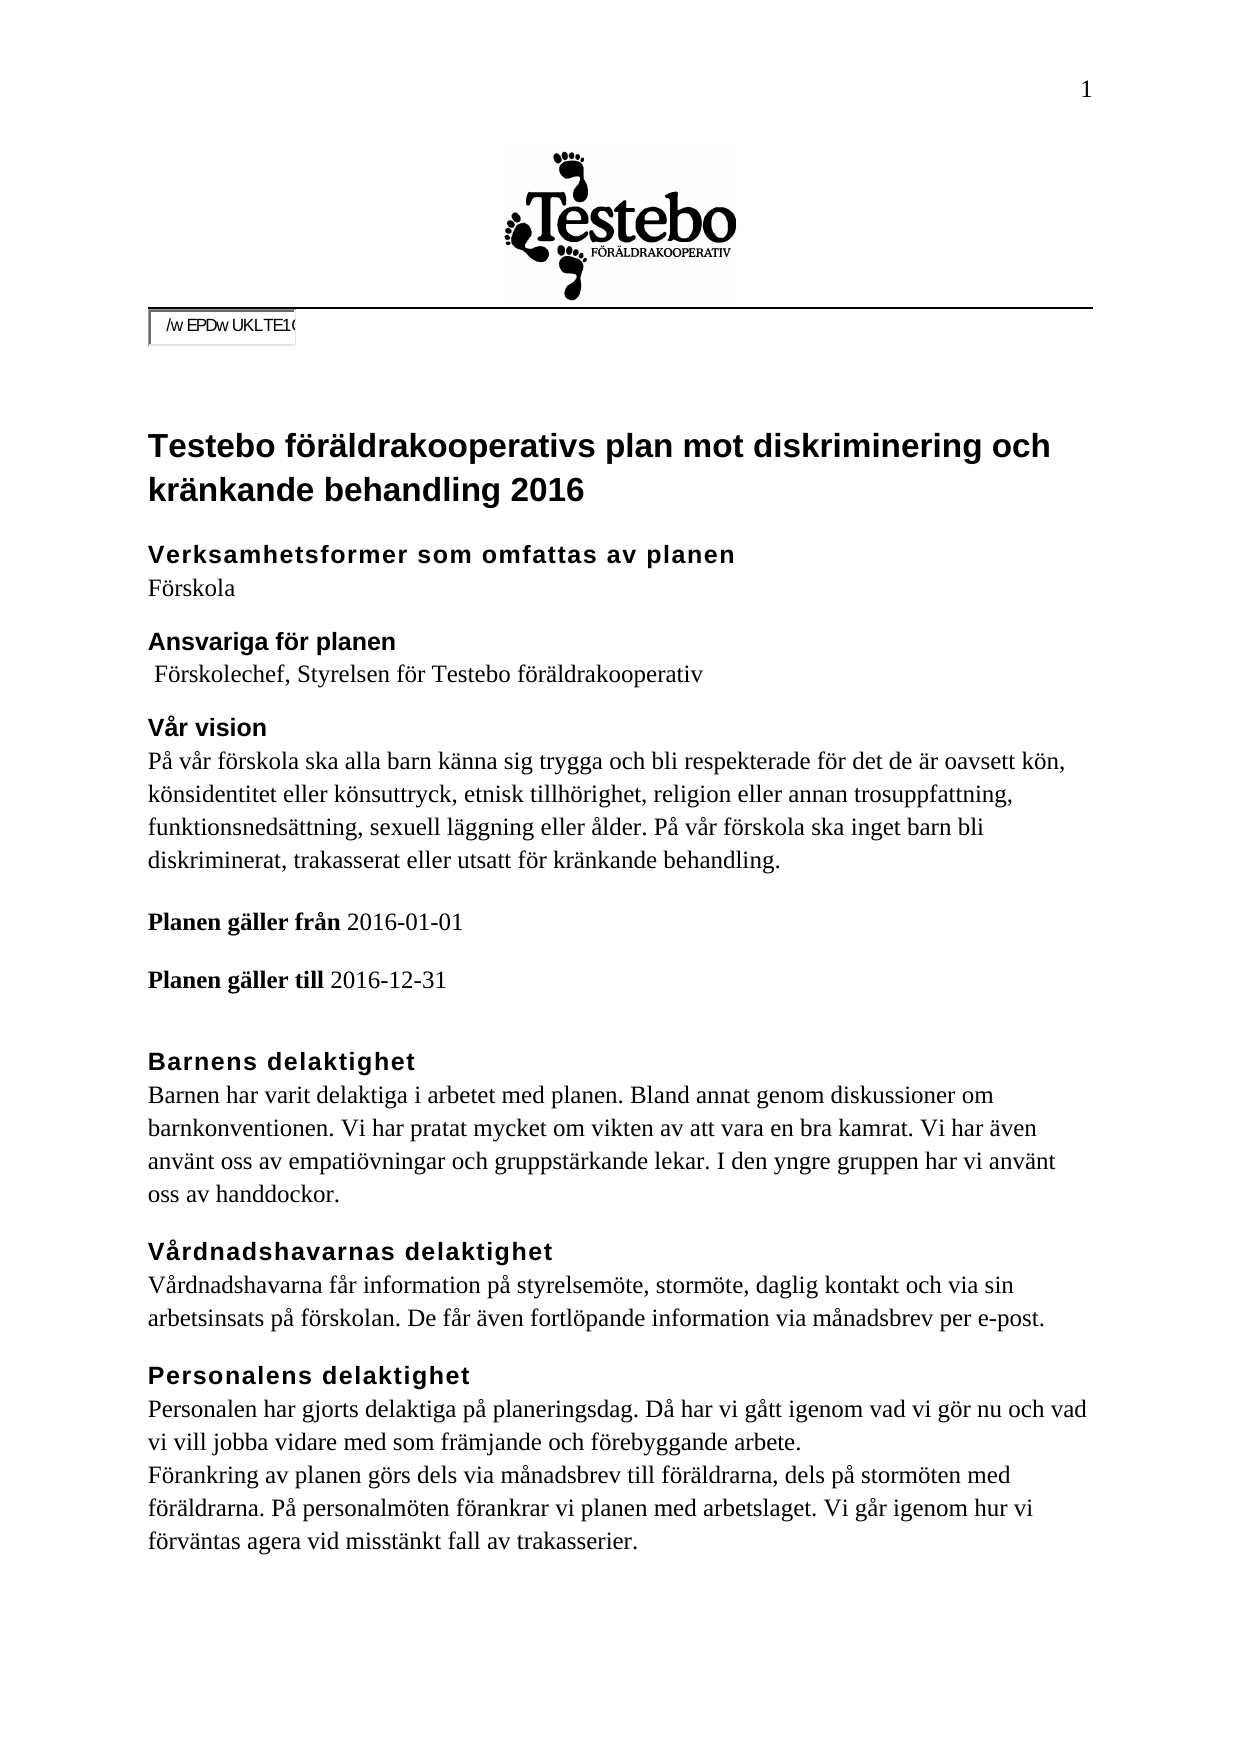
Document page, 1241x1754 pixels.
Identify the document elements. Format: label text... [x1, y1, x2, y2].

text Vårdnadshavarna får information på styrelsemöte, stormöte, daglig kontakt och via sin arbetsinsats på förskolan. De får även fortlöpande information via månadsbrev per e-post. [148, 1270, 1093, 1332]
text På vår förskola ska alla barn känna sig trygga och bli respekterade för det de är oavsett kön, könsidentitet eller könsuttryck, etnisk tillhörighet, religion eller annan trosuppfattning, funktionsnedsättning, sexuell läggning eller ålder. På vår förskola ska inget barn bli diskriminerat, trakasserat eller utsatt för kränkande behandling. [148, 746, 1093, 874]
subtitle Vår vision [148, 713, 1093, 742]
text Barnen har varit delaktiga i arbetet med planen. Bland annat genom diskussioner om barnkonventionen. Vi har pratat mycket om vikten av att vara en bra kamrat. Vi har även använt oss av empatiövningar och gruppstärkande lekar. I den yngre gruppen har vi använt oss av handdockor. [148, 1080, 1093, 1208]
subtitle Ansvariga för planen [148, 626, 1093, 655]
picture [501, 147, 739, 302]
text Planen gäller till 2016-12-31 [148, 965, 1093, 993]
text Förskolechef, Styrelsen för Testebo föräldrakooperativ [148, 659, 1093, 688]
subtitle Barnens delaktighet [148, 1047, 1093, 1076]
text Formulärets överkant [148, 148, 1093, 307]
text Planen gäller från 2016-01-01 [148, 907, 1093, 936]
subtitle Testebo föräldrakooperativs plan mot diskriminering och kränkande behandling 2016 [148, 426, 1093, 509]
subtitle Vårdnadshavarnas delaktighet [148, 1237, 1093, 1266]
subtitle Personalens delaktighet [148, 1361, 1093, 1390]
text Personalen har gjorts delaktiga på planeringsdag. Då har vi gått igenom vad vi gör nu och vad vi vill jobba vidare med som främjande och förebyggande arbete. Förankring av planen görs dels via månadsbrev till föräldrarna, dels på stormöten med föräldrarna. På personalmöten förankrar vi planen med arbetslaget. Vi går igenom hur vi förväntas agera vid misstänkt fall av trakasserier. [148, 1394, 1093, 1555]
text Förskola [148, 573, 1093, 601]
subtitle Verksamhetsformer som omfattas av planen [148, 539, 1093, 568]
